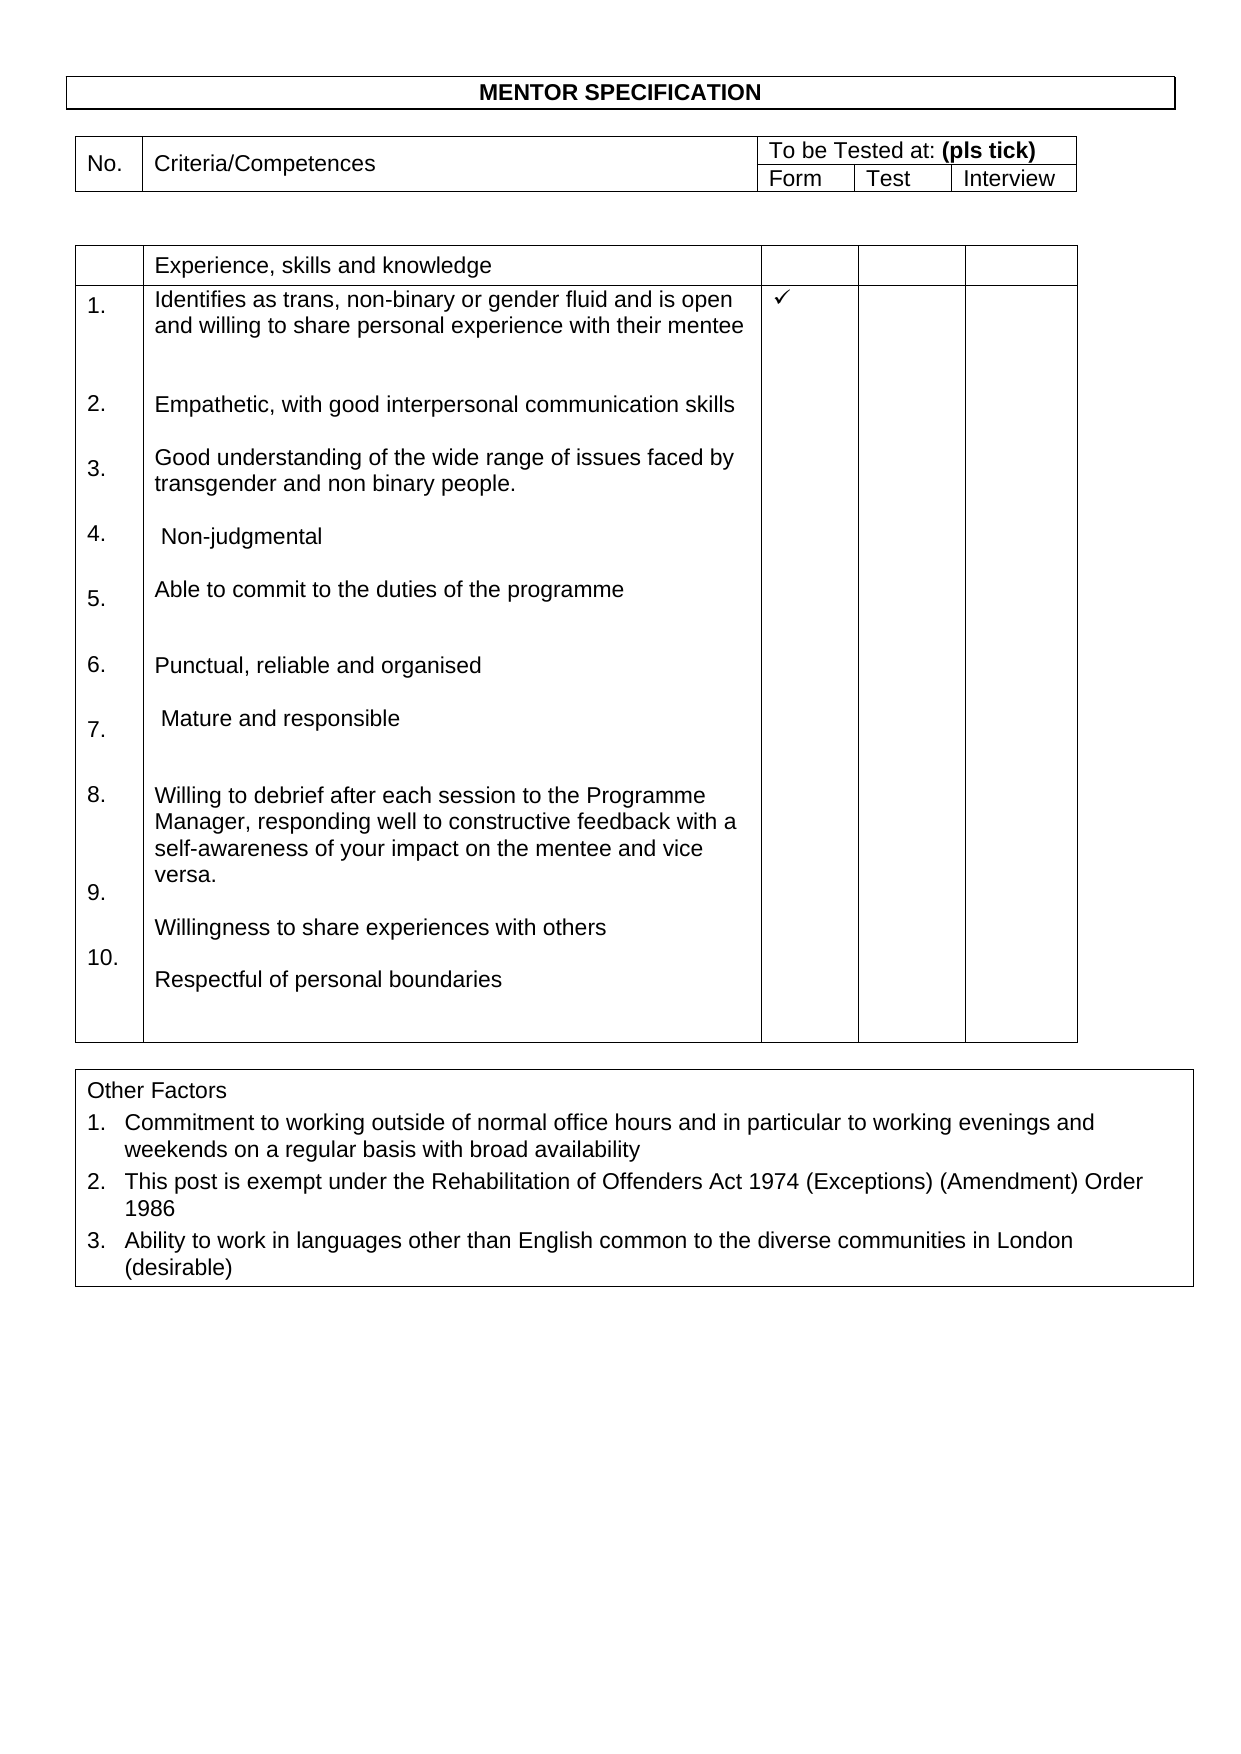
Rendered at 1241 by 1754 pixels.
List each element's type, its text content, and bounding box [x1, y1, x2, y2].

table_cell [859, 286, 965, 1042]
table_cell 1. 2. 3. 4. 5. 6. 7. 8. 9. 10. [76, 286, 143, 1042]
table_cell Form [758, 165, 854, 191]
table_cell [966, 286, 1077, 1042]
table_header Experience, skills and knowledge [144, 246, 761, 285]
table_cell [762, 286, 858, 1042]
table_header [762, 246, 858, 285]
table_header Criteria/Competences [143, 137, 757, 191]
table_header To be Tested at: (pls tick) [758, 137, 1076, 164]
table_header [966, 246, 1077, 285]
table_header [76, 246, 143, 285]
table_cell Identifies as trans, non-binary or gender fluid and is open and willing to share personal experience with their mentee Empathetic, with good interpersonal communication skills Good understanding of the wide range of issues faced by transgender and non binary people. Non-judgmental Able to commit to the duties of the programme Punctual, reliable and organised Mature and responsible Willing to debrief after each session to the Programme Manager, responding well to constructive feedback with a self-awareness of your impact on the mentee and vice versa. Willingness to share experiences with others Respectful of personal boundaries [144, 286, 761, 1042]
table_cell Test [855, 165, 951, 191]
table_header No. [76, 137, 142, 191]
table_header Other Factors Commitment to working outside of normal office hours and in particular to working evenings and weekends on a regular basis with broad availability This post is exempt under the Rehabilitation of Offenders Act 1974 (Exceptions) (Amendment) Order 1986 Ability to work in languages other than English common to the diverse communities in London (desirable) [76, 1070, 1193, 1286]
table_cell Interview [952, 165, 1076, 191]
subtitle MENTOR SPECIFICATION [67, 77, 1174, 108]
table_header [859, 246, 965, 285]
